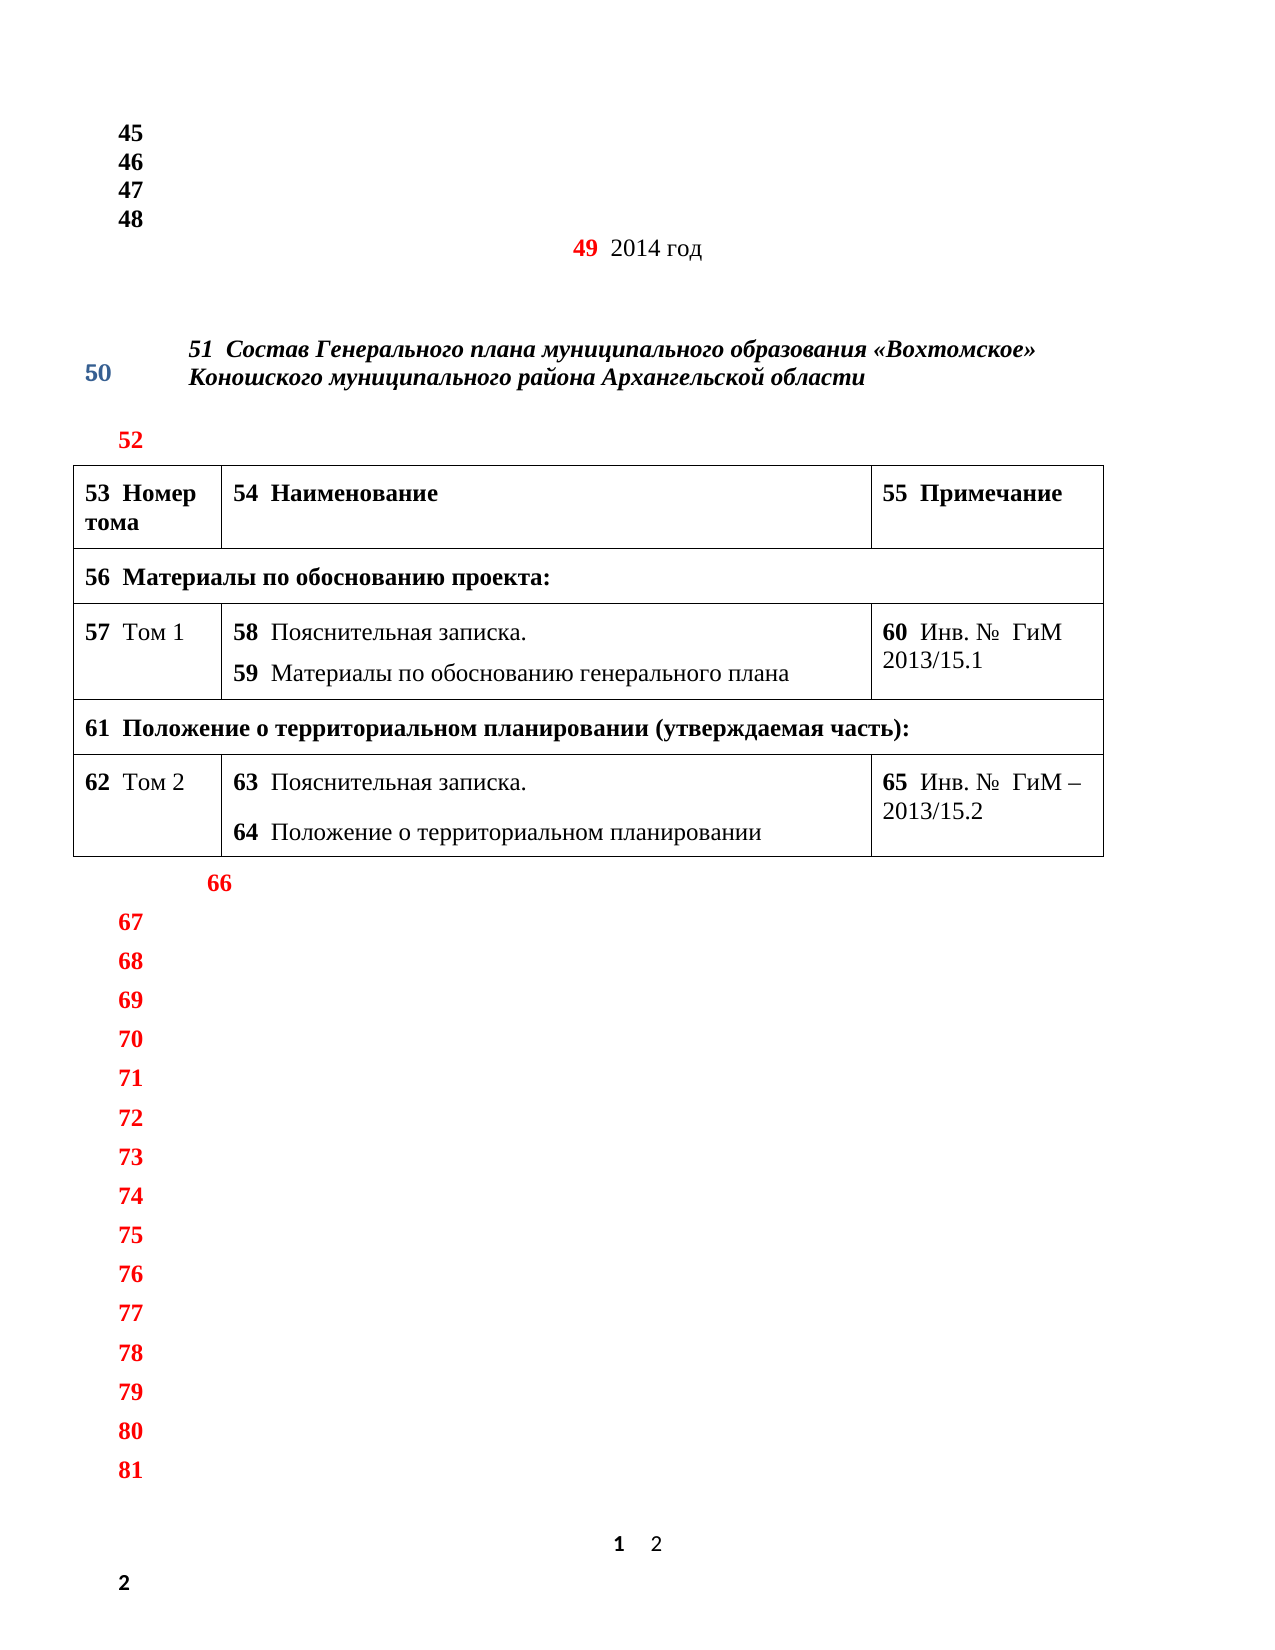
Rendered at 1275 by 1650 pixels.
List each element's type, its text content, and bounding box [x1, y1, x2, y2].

table_header Состав Генерального плана муниципального образования «Вохтомское» Коношского муниципального района Архангельской области [177, 291, 1104, 415]
table_header [74, 291, 177, 415]
table_header Номер тома [74, 466, 221, 548]
table_cell Пояснительная записка. Материалы по обоснованию генерального плана [222, 604, 871, 699]
table_cell Инв. № ГиМ 2013/15.1 [872, 604, 1103, 699]
table_header Наименование [222, 466, 871, 548]
text 2014 год [118, 233, 1157, 262]
table_cell Том 2 [74, 755, 221, 856]
table_cell Том 1 [74, 604, 221, 699]
table_cell Материалы по обоснованию проекта: [74, 549, 1103, 603]
table_cell Инв. № ГиМ – 2013/15.2 [872, 755, 1103, 856]
table_header Примечание [872, 466, 1103, 548]
table_cell Пояснительная записка. Положение о территориальном планировании [222, 755, 871, 856]
table_cell Положение о территориальном планировании (утверждаемая часть): [74, 700, 1103, 754]
